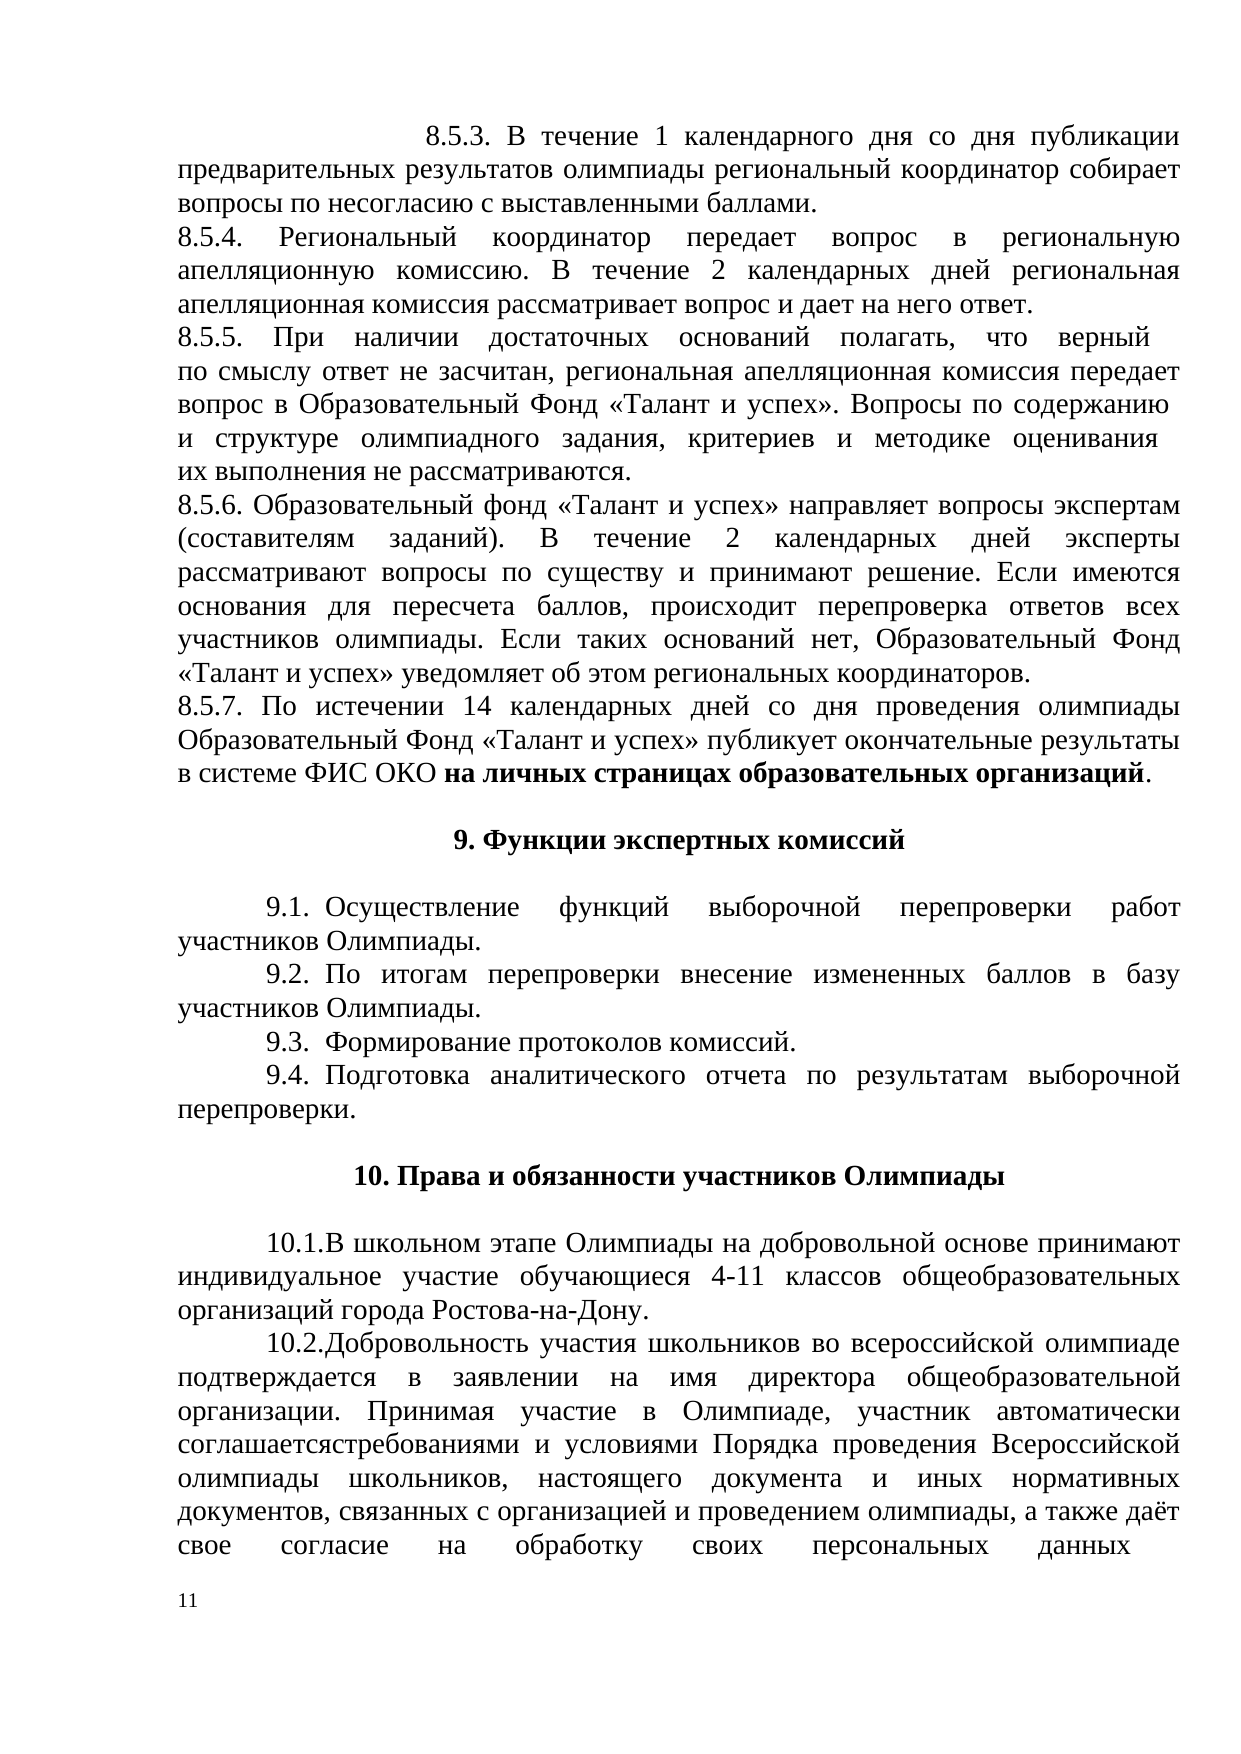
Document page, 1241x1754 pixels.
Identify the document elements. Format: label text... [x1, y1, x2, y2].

text 9.4. Подготовка аналитического отчета по результатам выборочной перепроверки. [177, 1057, 1181, 1124]
text 10. Права и обязанности участников Олимпиады [177, 1158, 1181, 1191]
text 9. Функции экспертных комиссий [177, 822, 1181, 856]
text 9.3. Формирование протоколов комиссий. [177, 1024, 1181, 1057]
text 8.5.4. Региональный координатор передает вопрос в региональную апелляционную комиссию. В течение 2 календарных дней региональная апелляционная комиссия рассматривает вопрос и дает на него ответ. [177, 219, 1181, 319]
text 8.5.6. Образовательный фонд «Талант и успех» направляет вопросы экспертам (составителям заданий). В течение 2 календарных дней эксперты рассматривают вопросы по существу и принимают решение. Если имеются основания для пересчета баллов, происходит перепроверка ответов всех участников олимпиады. Если таких оснований нет, Образовательный Фонд «Талант и успех» уведомляет об этом региональных координаторов. [177, 487, 1181, 688]
text 8.5.5. При наличии достаточных оснований полагать, что верный по смыслу ответ не засчитан, региональная апелляционная комиссия передает вопрос в Образовательный Фонд «Талант и успех». Вопросы по содержанию и структуре олимпиадного задания, критериев и методике оценивания их выполнения не рассматриваются. [177, 319, 1181, 487]
text 8.5.7. По истечении 14 календарных дней со дня проведения олимпиады Образовательный Фонд «Талант и успех» публикует окончательные результаты в системе ФИС ОКО на личных страницах образовательных организаций. [177, 688, 1181, 789]
text 8.5.3. В течение 1 календарного дня со дня публикации предварительных результатов олимпиады региональный координатор собирает вопросы по несогласию с выставленными баллами. [177, 118, 1181, 219]
text 10.1. В школьном этапе Олимпиады на добровольной основе принимают индивидуальное участие обучающиеся 4-11 классов общеобразовательных организаций города Ростова-на-Дону. [177, 1225, 1181, 1326]
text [177, 1326, 1181, 1560]
text 9.2. По итогам перепроверки внесение измененных баллов в базу участников Олимпиады. [177, 957, 1181, 1024]
text 9.1. Осуществление функций выборочной перепроверки работ участников Олимпиады. [177, 889, 1181, 957]
